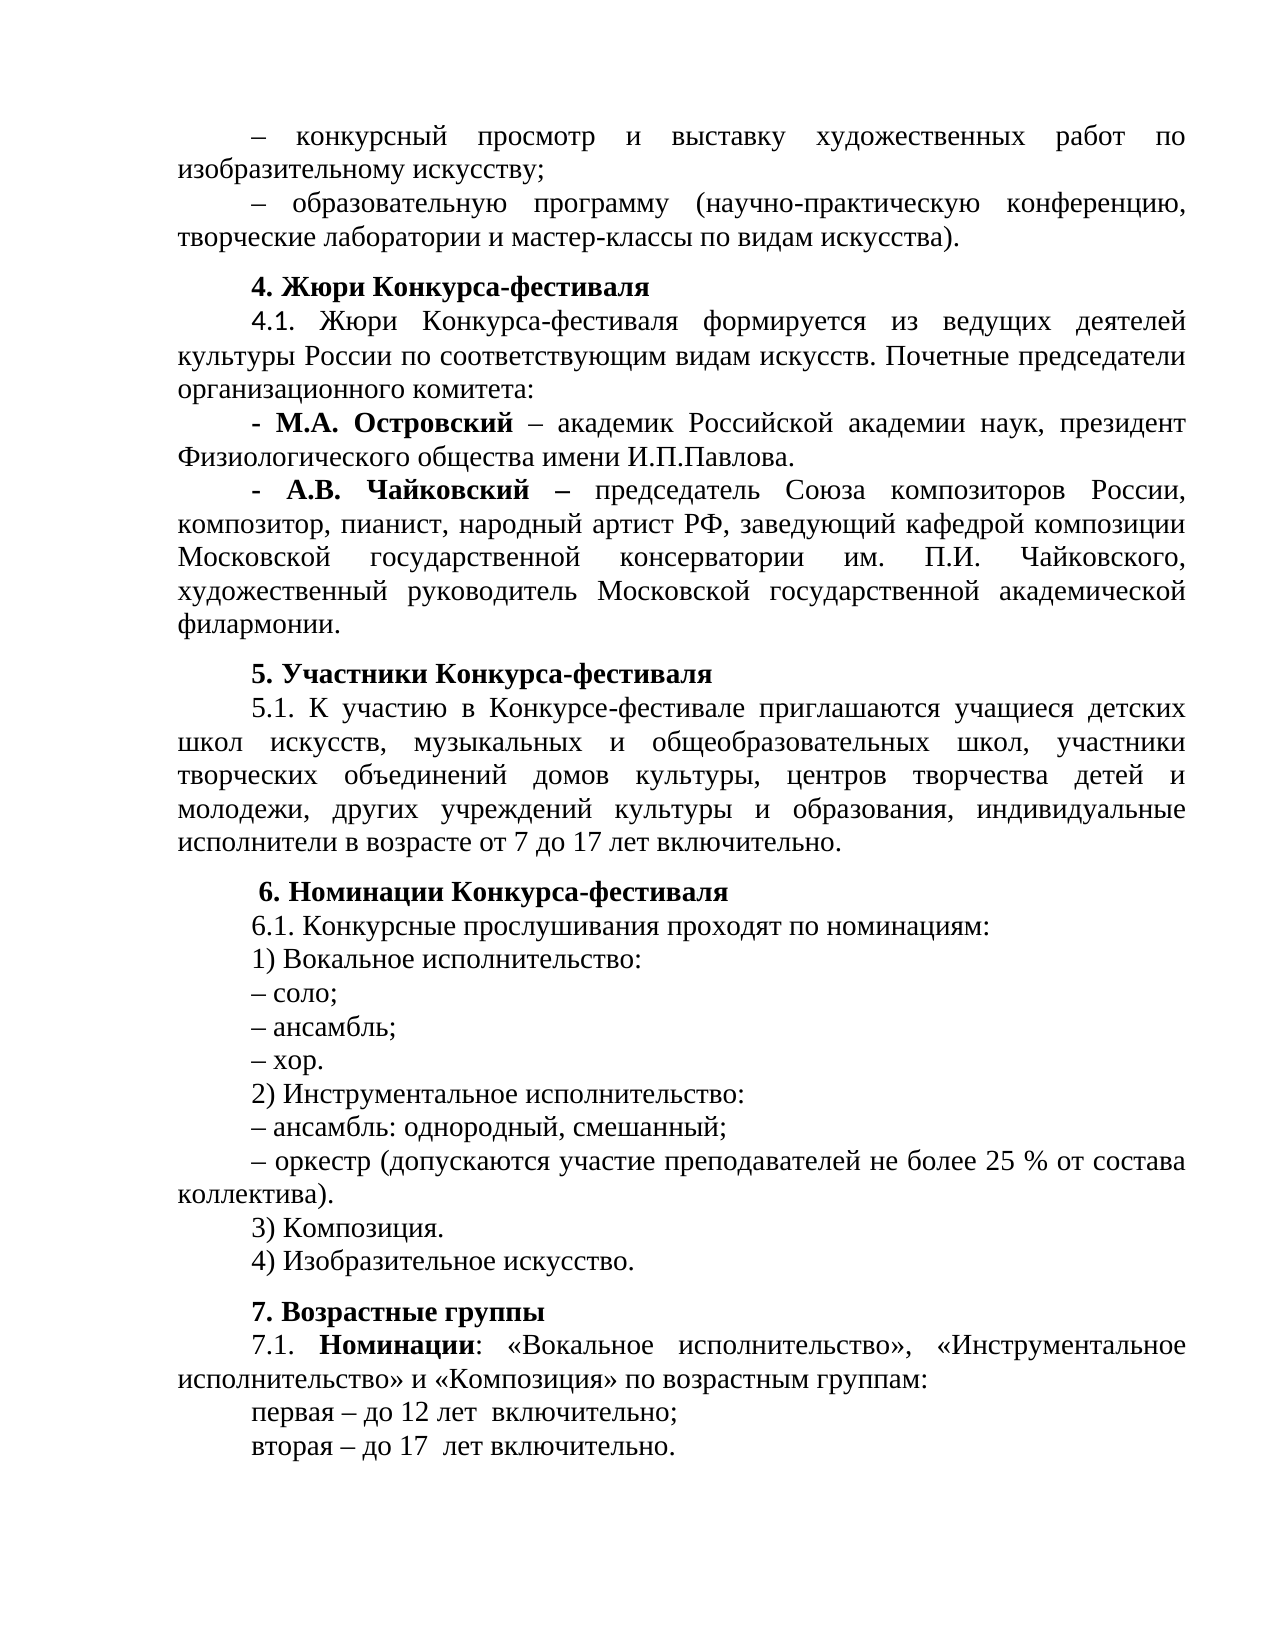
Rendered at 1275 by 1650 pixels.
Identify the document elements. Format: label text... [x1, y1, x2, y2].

text 5. Участники Конкурса-фестиваля [177, 657, 1186, 690]
text – конкурсный просмотр и выставку художественных работ по изобразительному искусству; [177, 118, 1186, 185]
text вторая – до 17 лет включительно. [177, 1428, 1186, 1461]
text 5.1. К участию в Конкурсе-фестивале приглашаются учащиеся детских школ искусств, музыкальных и общеобразовательных школ, участники творческих объединений домов культуры, центров творчества детей и молодежи, других учреждений культуры и образования, индивидуальные исполнители в возрасте от 7 до 17 лет включительно. [177, 690, 1186, 858]
text первая – до 12 лет включительно; [177, 1394, 1186, 1428]
text 4. Жюри Конкурса-фестиваля [177, 269, 1186, 302]
text – оркестр (допускаются участие преподавателей не более 25 % от состава коллектива). [177, 1143, 1186, 1210]
text 7. Возрастные группы [177, 1294, 1186, 1327]
text – ансамбль: однородный, смешанный; [177, 1109, 1186, 1143]
text 2) Инструментальное исполнительство: [177, 1076, 1186, 1109]
text 4) Изобразительное искусство. [177, 1243, 1186, 1277]
text 7.1. Номинации: «Вокальное исполнительство», «Инструментальное исполнительство» и «Композиция» по возрастным группам: [177, 1327, 1186, 1394]
text – соло; [177, 975, 1186, 1009]
text - М.А. Островский – академик Российской академии наук, президент Физиологического общества имени И.П.Павлова. [177, 405, 1186, 472]
text 1) Вокальное исполнительство: [177, 942, 1186, 975]
text - А.В. Чайковский – председатель Союза композиторов России, композитор, пианист, народный артист РФ, заведующий кафедрой композиции Московской государственной консерватории им. П.И. Чайковского, художественный руководитель Московской государственной академической филармонии. [177, 472, 1186, 640]
text 4.1. Жюри Конкурса-фестиваля формируется из ведущих деятелей культуры России по соответствующим видам искусств. Почетные председатели организационного комитета: [177, 302, 1186, 405]
text 3) Композиция. [177, 1210, 1186, 1243]
text 6. Номинации Конкурса-фестиваля [177, 874, 1186, 908]
text – образовательную программу (научно-практическую конференцию, творческие лаборатории и мастер-классы по видам искусства). [177, 185, 1186, 252]
text – ансамбль; [177, 1009, 1186, 1042]
text – хор. [177, 1042, 1186, 1076]
text 6.1. Конкурсные прослушивания проходят по номинациям: [177, 908, 1186, 942]
